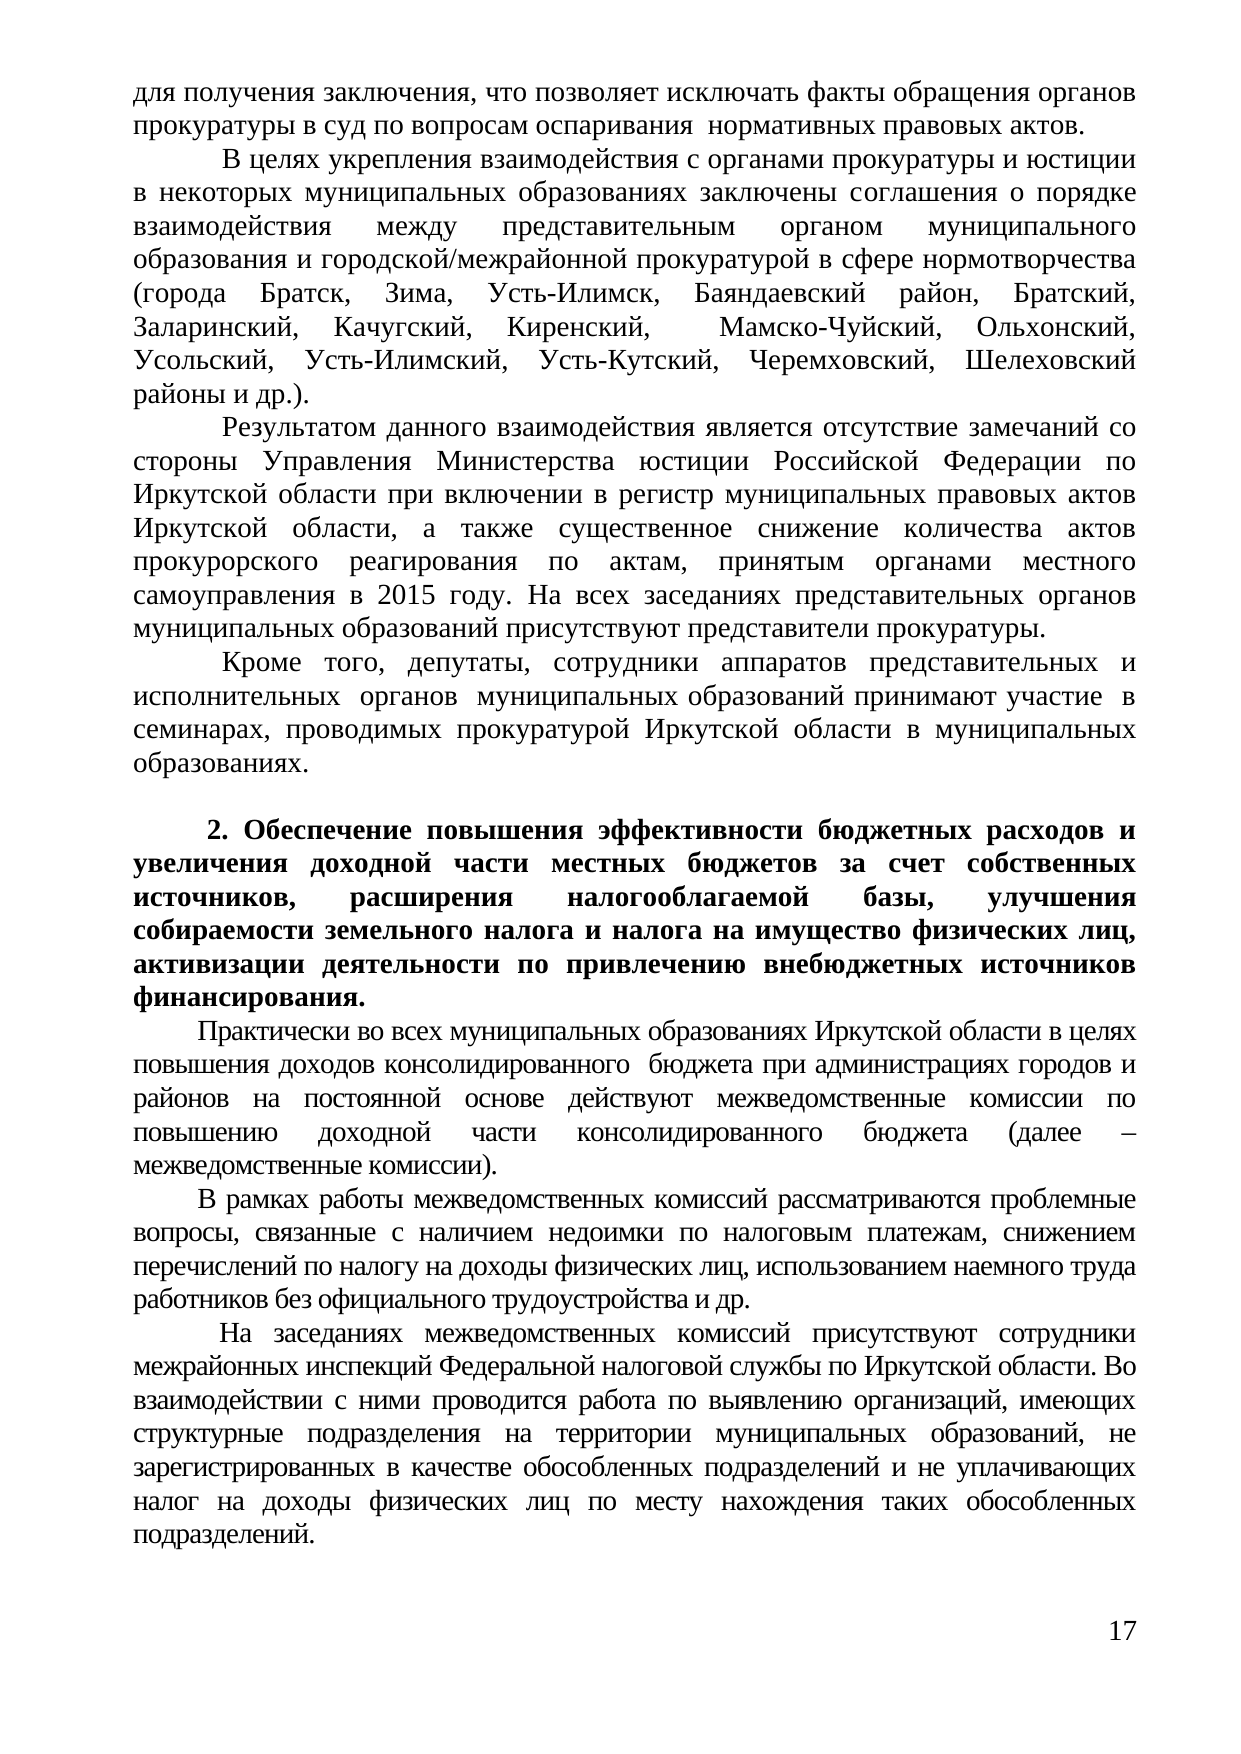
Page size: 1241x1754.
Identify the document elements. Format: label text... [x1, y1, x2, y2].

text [133, 74, 1137, 141]
text В целях укрепления взаимодействия с органами прокуратуры и юстиции в некоторых муниципальных образованиях заключены соглашения о порядке взаимодействия между представительным органом муниципального образования и городской/межрайонной прокуратурой в сфере нормотворчества (города Братск, Зима, Усть-Илимск, Баяндаевский район, Братский, Заларинский, Качугский, Киренский, Мамско-Чуйский, Ольхонский, Усольский, Усть-Илимский, Усть-Кутский, Черемховский, Шелеховский районы и др.). [133, 141, 1137, 409]
text Результатом данного взаимодействия является отсутствие замечаний со стороны Управления Министерства юстиции Российской Федерации по Иркутской области при включении в регистр муниципальных правовых актов Иркутской области, а также существенное снижение количества актов прокурорского реагирования по актам, принятым органами местного самоуправления в 2015 году. На всех заседаниях представительных органов муниципальных образований присутствуют представители прокуратуры. [133, 409, 1137, 644]
text 2. Обеспечение повышения эффективности бюджетных расходов и увеличения доходной части местных бюджетов за счет собственных источников, расширения налогооблагаемой базы, улучшения собираемости земельного налога и налога на имущество физических лиц, активизации деятельности по привлечению внебюджетных источников финансирования. [133, 812, 1137, 1013]
text На заседаниях межведомственных комиссий присутствуют сотрудники межрайонных инспекций Федеральной налоговой службы по Иркутской области. Во взаимодействии с ними проводится работа по выявлению организаций, имеющих структурные подразделения на территории муниципальных образований, не зарегистрированных в качестве обособленных подразделений и не уплачивающих налог на доходы физических лиц по месту нахождения таких обособленных подразделений. [133, 1315, 1137, 1550]
text Практически во всех муниципальных образованиях Иркутской области в целях повышения доходов консолидированного бюджета при администрациях городов и районов на постоянной основе действуют межведомственные комиссии по повышению доходной части консолидированного бюджета (далее – межведомственные комиссии). [133, 1013, 1137, 1181]
text Кроме того, депутаты, сотрудники аппаратов представительных и исполнительных органов муниципальных образований принимают участие в семинарах, проводимых прокуратурой Иркутской области в муниципальных образованиях. [133, 644, 1137, 778]
text В рамках работы межведомственных комиссий рассматриваются проблемные вопросы, связанные с наличием недоимки по налоговым платежам, снижением перечислений по налогу на доходы физических лиц, использованием наемного труда работников без официального трудоустройства и др. [133, 1181, 1137, 1315]
